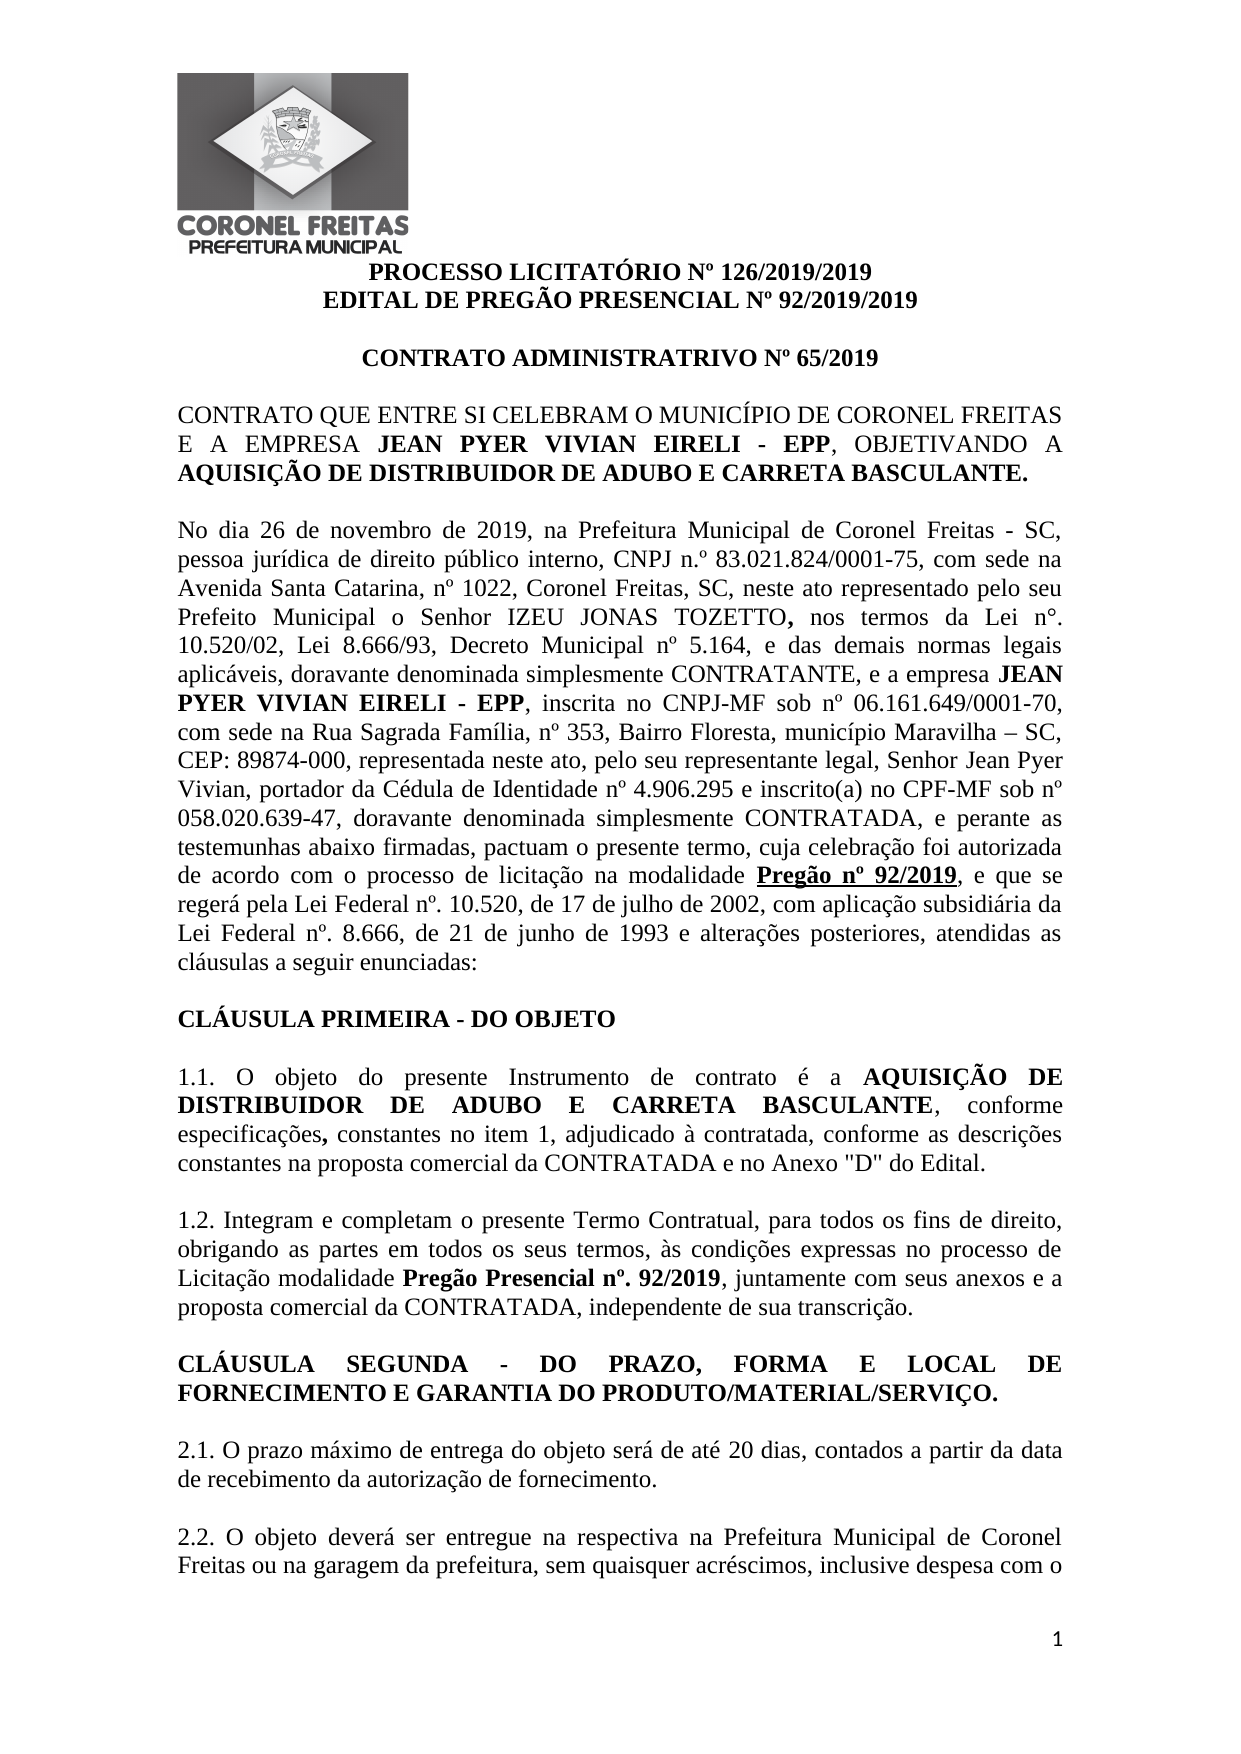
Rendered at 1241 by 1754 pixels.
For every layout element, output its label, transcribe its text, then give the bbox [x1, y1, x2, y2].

text EDITAL DE PREGÃO PRESENCIAL Nº 92/2019/2019 [177, 285, 1063, 314]
text No dia 26 de novembro de 2019, na Prefeitura Municipal de Coronel Freitas - SC, pessoa jurídica de direito público interno, CNPJ n.º 83.021.824/0001-75, com sede na Avenida Santa Catarina, nº 1022, Coronel Freitas, SC, neste ato representado pelo seu Prefeito Municipal o Senhor IZEU JONAS TOZETTO, nos termos da Lei n°. 10.520/02, Lei 8.666/93, Decreto Municipal nº 5.164, e das demais normas legais aplicáveis, doravante denominada simplesmente CONTRATANTE, e a empresa JEAN PYER VIVIAN EIRELI - EPP, inscrita no CNPJ-MF sob nº 06.161.649/0001-70, com sede na Rua Sagrada Família, nº 353, Bairro Floresta, município Maravilha – SC, CEP: 89874-000, representada neste ato, pelo seu representante legal, Senhor Jean Pyer Vivian, portador da Cédula de Identidade nº 4.906.295 e inscrito(a) no CPF-MF sob nº 058.020.639-47, doravante denominada simplesmente CONTRATADA, e perante as testemunhas abaixo firmadas, pactuam o presente termo, cuja celebração foi autorizada de acordo com o processo de licitação na modalidade Pregão nº 92/2019, e que se regerá pela Lei Federal nº. 10.520, de 17 de julho de 2002, com aplicação subsidiária da Lei Federal nº. 8.666, de 21 de junho de 1993 e alterações posteriores, atendidas as cláusulas a seguir enunciadas: [177, 515, 1063, 975]
text 1.2. Integram e completam o presente Termo Contratual, para todos os fins de direito, obrigando as partes em todos os seus termos, às condições expressas no processo de Licitação modalidade Pregão Presencial nº. 92/2019, juntamente com seus anexos e a proposta comercial da CONTRATADA, independente de sua transcrição. [177, 1205, 1063, 1320]
text CLÁUSULA SEGUNDA - DO PRAZO, FORMA E LOCAL DE FORNECIMENTO E GARANTIA DO PRODUTO/MATERIAL/SERVIÇO. [177, 1349, 1063, 1407]
text PROCESSO LICITATÓRIO Nº 126/2019/2019 [177, 257, 1063, 285]
text CONTRATO ADMINISTRATRIVO Nº 65/2019 [177, 343, 1063, 372]
text 1.1. O objeto do presente Instrumento de contrato é a AQUISIÇÃO DE DISTRIBUIDOR DE ADUBO E CARRETA BASCULANTE, conforme especificações, constantes no item 1, adjudicado à contratada, conforme as descrições constantes na proposta comercial da CONTRATADA e no Anexo "D" do Edital. [177, 1062, 1063, 1177]
text CONTRATO QUE ENTRE SI CELEBRAM O MUNICÍPIO DE CORONEL FREITAS E A EMPRESA JEAN PYER VIVIAN EIRELI - EPP, OBJETIVANDO A AQUISIÇÃO DE DISTRIBUIDOR DE ADUBO E CARRETA BASCULANTE. [177, 400, 1063, 487]
text 2.1. O prazo máximo de entrega do objeto será de até 20 dias, contados a partir da data de recebimento da autorização de fornecimento. [177, 1435, 1063, 1493]
picture [177, 73, 409, 257]
text CLÁUSULA PRIMEIRA - DO OBJETO [177, 1004, 1063, 1033]
